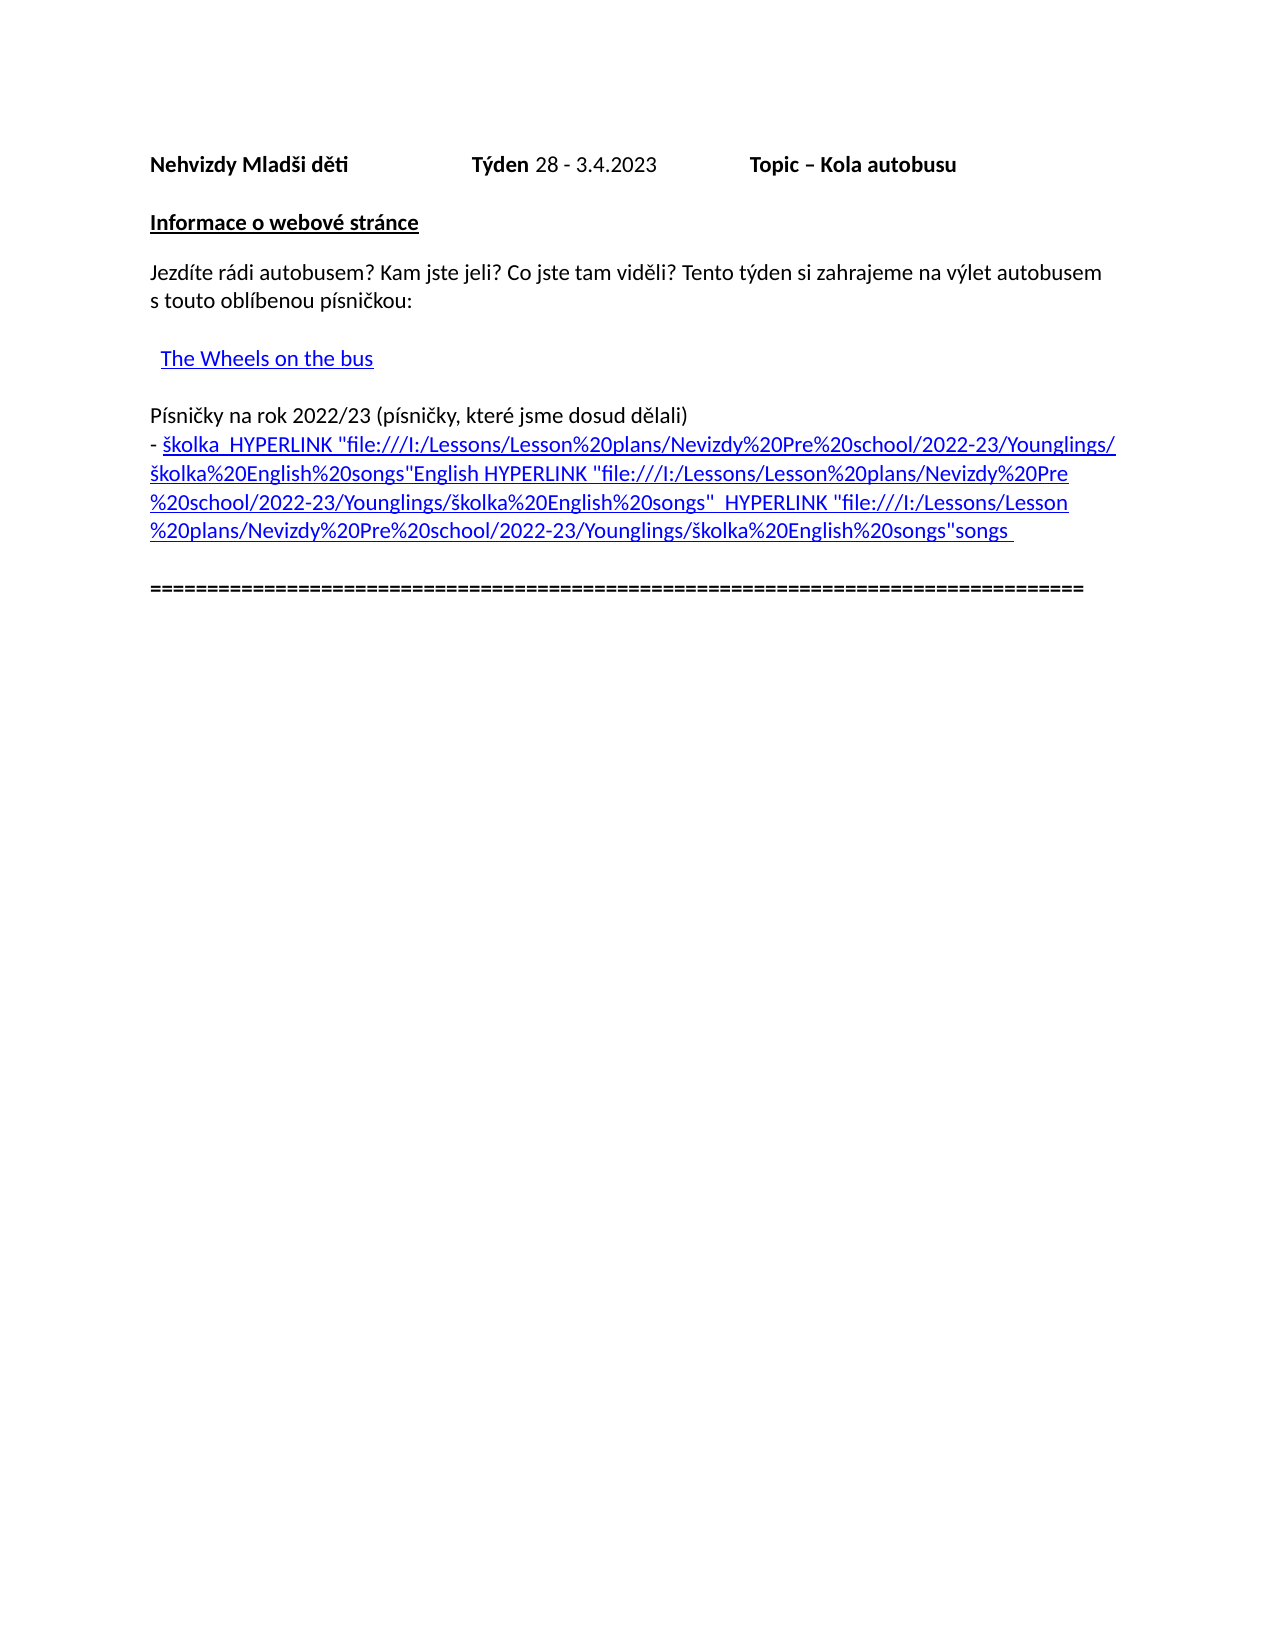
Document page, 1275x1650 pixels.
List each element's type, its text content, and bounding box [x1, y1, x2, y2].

text Nehvizdy Mladši děti Týden 28 - 3.4.2023 Topic – Kola autobusu [150, 150, 1125, 179]
text Písničky na rok 2022/23 (písničky, které jsme dosud dělali) [150, 401, 1125, 429]
text Jezdíte rádi autobusem? Kam jste jeli? Co jste tam viděli? Tento týden si zahrajeme na výlet autobusem s touto oblíbenou písničkou: [150, 257, 1125, 314]
text Informace o webové stránce [150, 207, 1125, 236]
text - školka HYPERLINK "file:///I:/Lessons/Lesson%20plans/Nevizdy%20Pre%20school/2022-23/Younglings/školka%20English%20songs"English HYPERLINK "file:///I:/Lessons/Lesson%20plans/Nevizdy%20Pre%20school/2022-23/Younglings/školka%20English%20songs" HYPERLINK "file:///I:/Lessons/Lesson%20plans/Nevizdy%20Pre%20school/2022-23/Younglings/školka%20English%20songs"songs [150, 429, 1125, 544]
text ================================================================================== [150, 573, 1125, 602]
text The Wheels on the bus [150, 343, 1125, 372]
